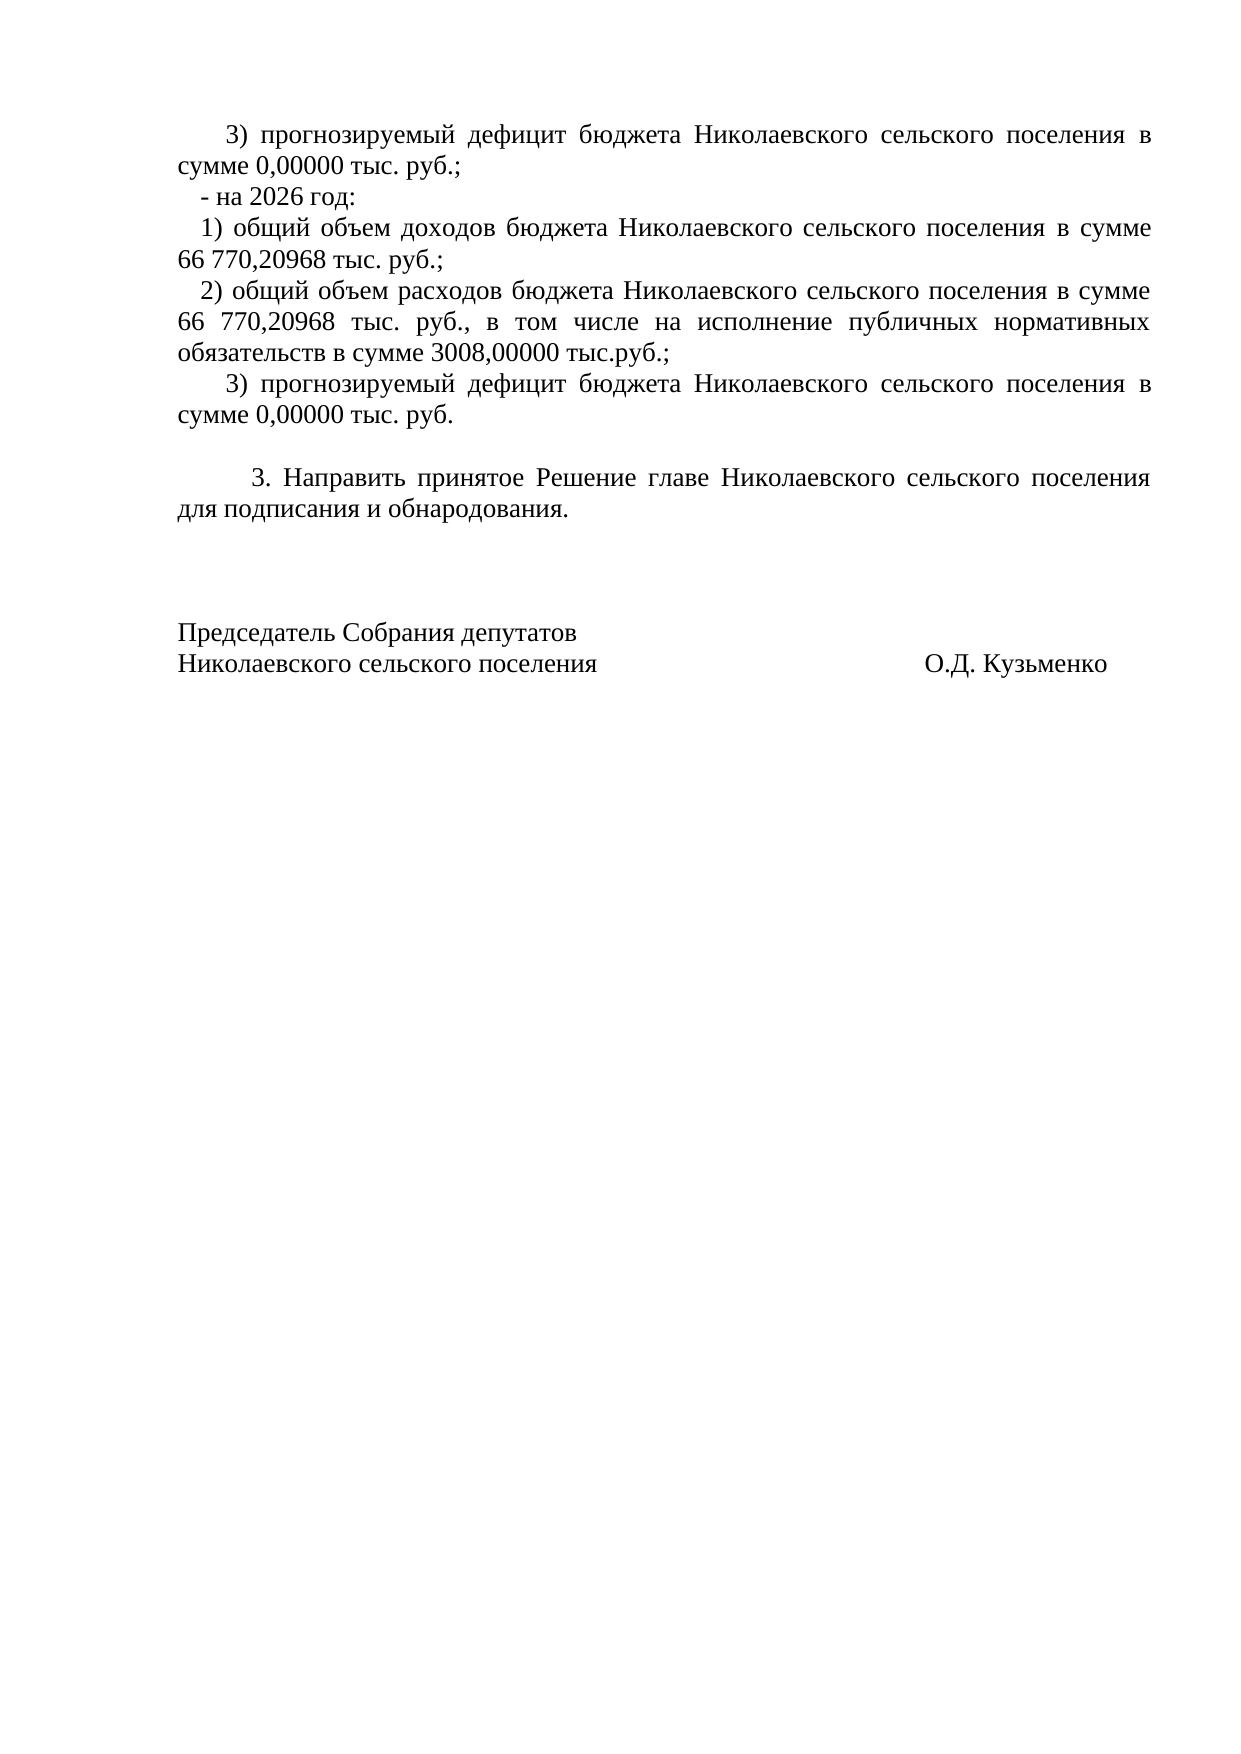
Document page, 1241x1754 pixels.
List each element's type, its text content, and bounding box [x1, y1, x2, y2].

text 3) прогнозируемый дефицит бюджета Николаевского сельского поселения в сумме 0,00000 тыс. руб. [177, 367, 1152, 429]
text 3. Направить принятое Решение главе Николаевского сельского поселения для подписания и обнародования. [177, 461, 1152, 523]
text Николаевского сельского поселения О.Д. Кузьменко [177, 648, 1152, 679]
text - на 2026 год: [177, 180, 1152, 212]
text 1) общий объем доходов бюджета Николаевского сельского поселения в сумме 66 770,20968 тыс. руб.; [177, 212, 1152, 274]
text 2) общий объем расходов бюджета Николаевского сельского поселения в сумме 66 770,20968 тыс. руб., в том числе на исполнение публичных нормативных обязательств в сумме 3008,00000 тыс.руб.; [177, 274, 1152, 367]
text Председатель Собрания депутатов [177, 616, 1152, 648]
text 3) прогнозируемый дефицит бюджета Николаевского сельского поселения в сумме 0,00000 тыс. руб.; [177, 118, 1152, 180]
